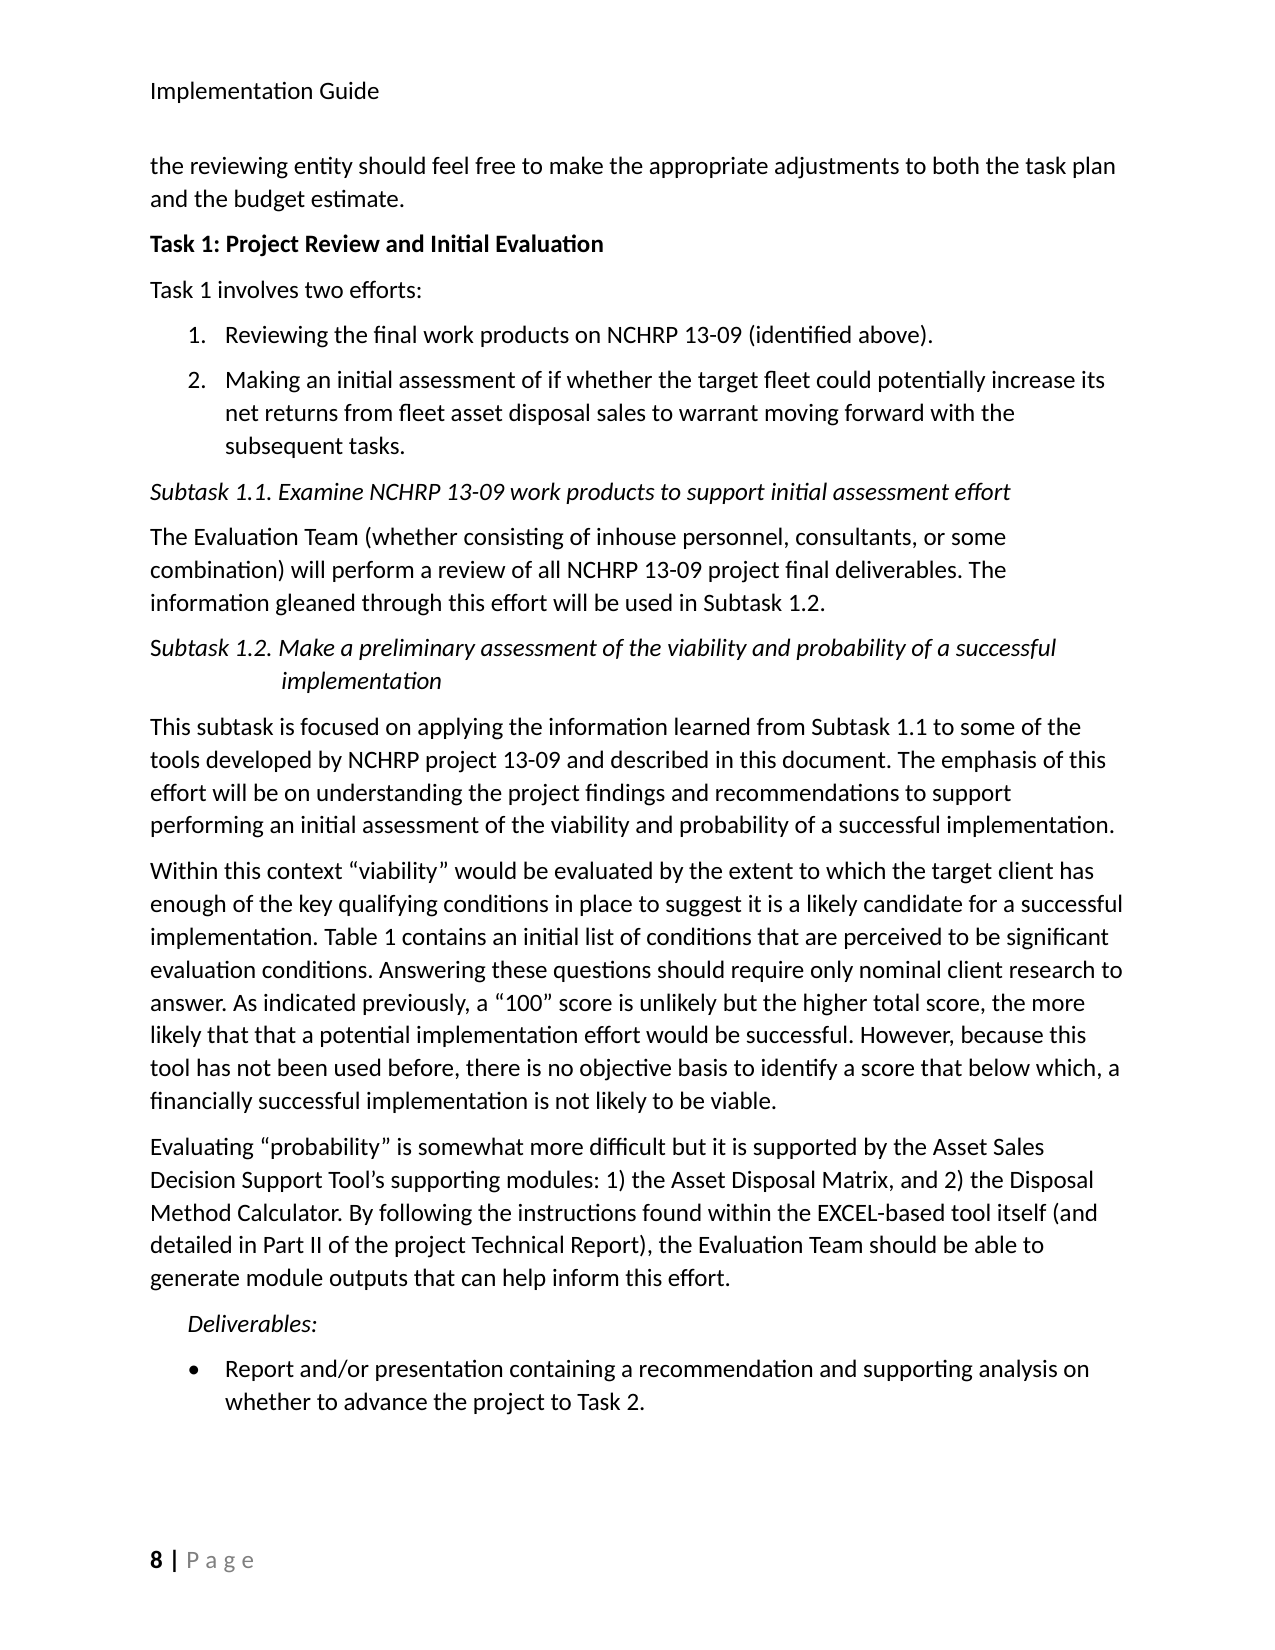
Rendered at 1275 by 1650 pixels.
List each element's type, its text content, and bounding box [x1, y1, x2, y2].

list Reviewing the final work products on NCHRP 13-09 (identified above). [187, 319, 1125, 350]
text The Evaluation Team (whether consisting of inhouse personnel, consultants, or some combination) will perform a review of all NCHRP 13-09 project final deliverables. The information gleaned through this effort will be used in Subtask 1.2. [150, 521, 1125, 618]
list Report and/or presentation containing a recommendation and supporting analysis on whether to advance the project to Task 2. [187, 1353, 1125, 1417]
text Subtask 1.1. Examine NCHRP 13-09 work products to support initial assessment effort [150, 476, 1125, 506]
list Making an initial assessment of if whether the target fleet could potentially increase its net returns from fleet asset disposal sales to warrant moving forward with the subsequent tasks. [187, 364, 1125, 461]
subtitle Task 1: Project Review and Initial Evaluation [150, 228, 1125, 259]
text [150, 150, 1125, 213]
text Deliverables: [187, 1308, 1125, 1338]
text Task 1 involves two efforts: [150, 274, 1125, 304]
text Within this context “viability” would be evaluated by the extent to which the target client has enough of the key qualifying conditions in place to suggest it is a likely candidate for a successful implementation. Table 1 contains an initial list of conditions that are perceived to be significant evaluation conditions. Answering these questions should require only nominal client research to answer. As indicated previously, a “100” score is unlikely but the higher total score, the more likely that that a potential implementation effort would be successful. However, because this tool has not been used before, there is no objective basis to identify a score that below which, a financially successful implementation is not likely to be viable. [150, 855, 1125, 1116]
text Evaluating “probability” is somewhat more difficult but it is supported by the Asset Sales Decision Support Tool’s supporting modules: 1) the Asset Disposal Matrix, and 2) the Disposal Method Calculator. By following the instructions found within the EXCEL-based tool itself (and detailed in Part II of the project Technical Report), the Evaluation Team should be able to generate module outputs that can help inform this effort. [150, 1131, 1125, 1293]
text This subtask is focused on applying the information learned from Subtask 1.1 to some of the tools developed by NCHRP project 13-09 and described in this document. The emphasis of this effort will be on understanding the project findings and recommendations to support performing an initial assessment of the viability and probability of a successful implementation. [150, 711, 1125, 840]
text Subtask 1.2. Make a preliminary assessment of the viability and probability of a successful implementation [150, 632, 1125, 696]
